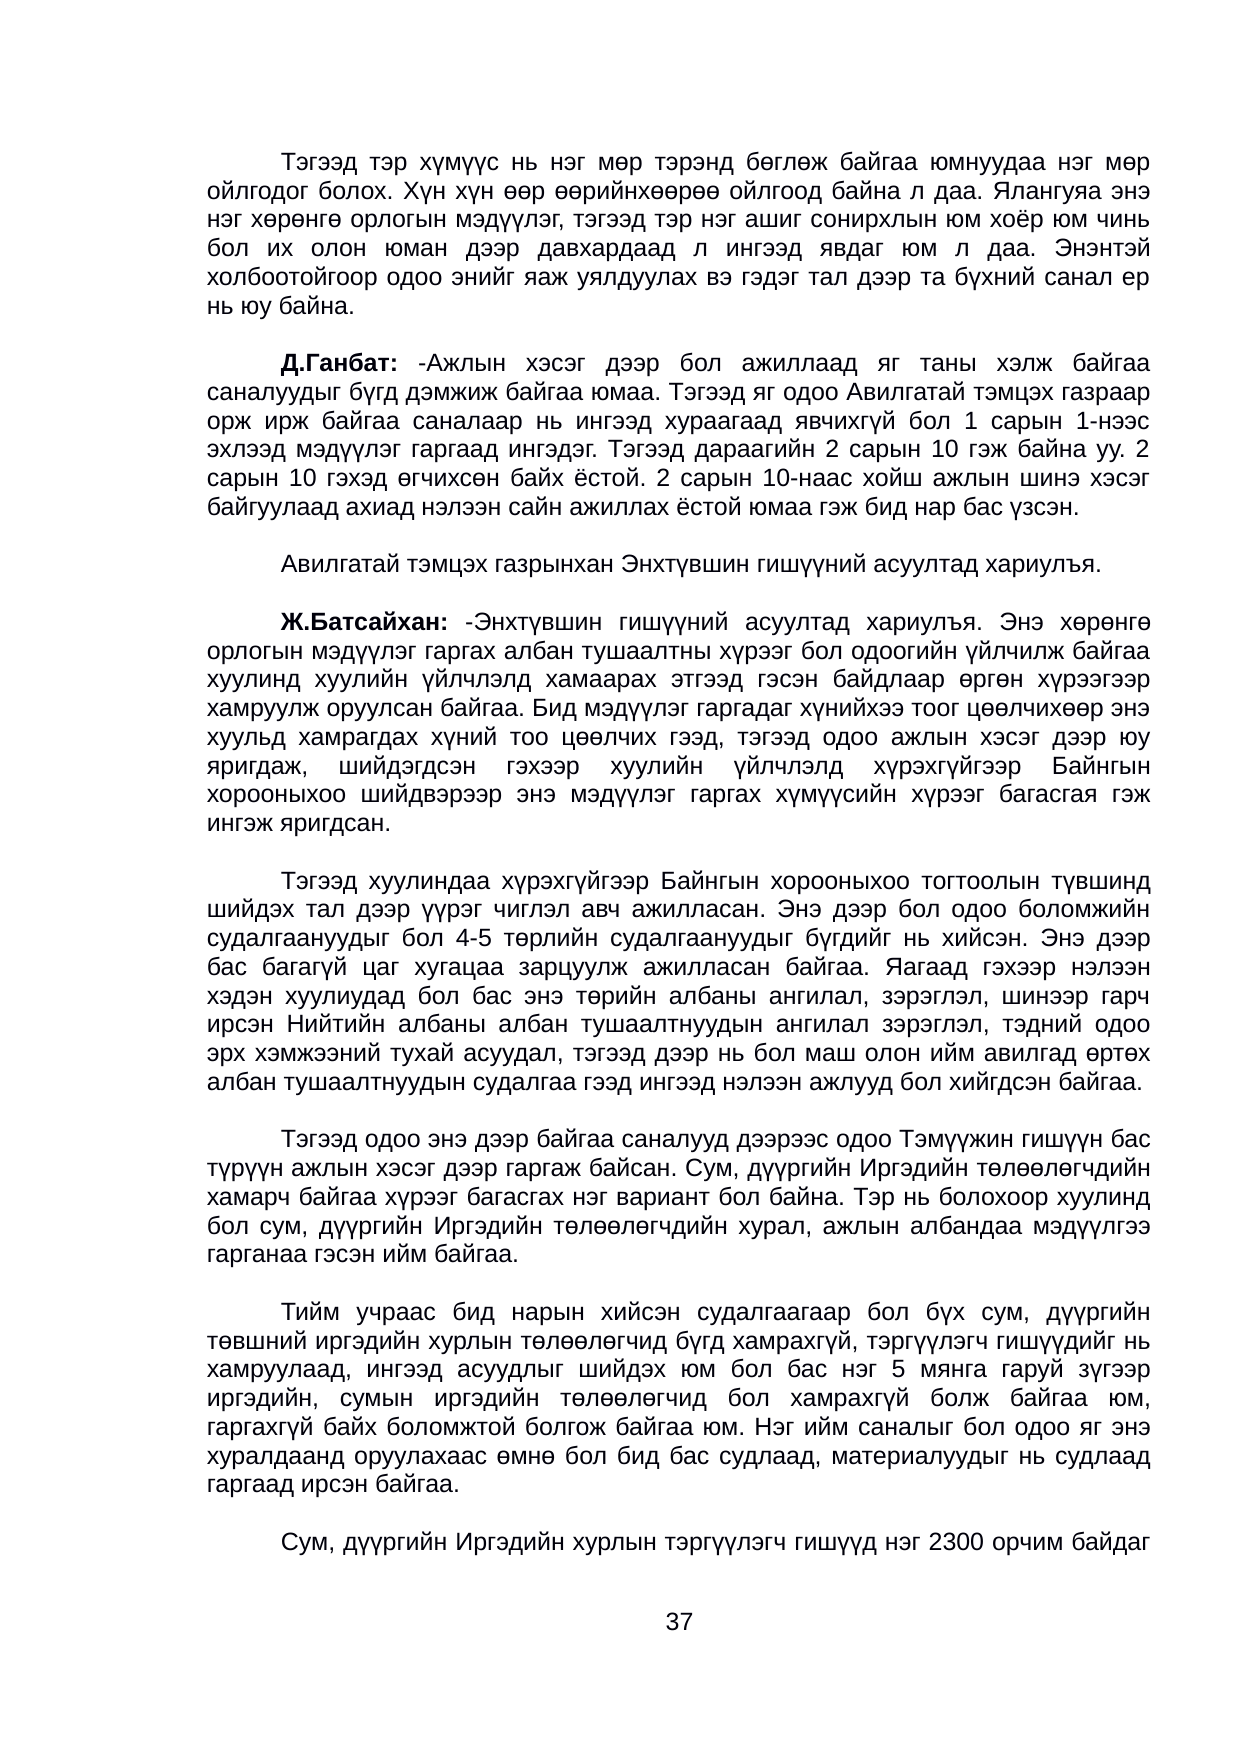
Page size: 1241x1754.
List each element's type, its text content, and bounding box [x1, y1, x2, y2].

text Тэгээд одоо энэ дээр байгаа саналууд дээрээс одоо Тэмүүжин гишүүн бас түрүүн ажлын хэсэг дээр гаргаж байсан. Сум, дүүргийн Иргэдийн төлөөлөгчдийн хамарч байгаа хүрээг багасгах нэг вариант бол байна. Тэр нь болохоор хуулинд бол сум, дүүргийн Иргэдийн төлөөлөгчдийн хурал, ажлын албандаа мэдүүлгээ гарганаа гэсэн ийм байгаа. [207, 1124, 1152, 1268]
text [207, 1527, 1152, 1556]
text Д.Ганбат: -Ажлын хэсэг дээр бол ажиллаад яг таны хэлж байгаа саналуудыг бүгд дэмжиж байгаа юмаа. Тэгээд яг одоо Авилгатай тэмцэх газраар орж ирж байгаа саналаар нь ингээд хураагаад явчихгүй бол 1 сарын 1-нээс эхлээд мэдүүлэг гаргаад ингэдэг. Тэгээд дараагийн 2 сарын 10 гэж байна уу. 2 сарын 10 гэхэд өгчихсөн байх ёстой. 2 сарын 10-наас хойш ажлын шинэ хэсэг байгуулаад ахиад нэлээн сайн ажиллах ёстой юмаа гэж бид нар бас үзсэн. [207, 348, 1152, 521]
text Авилгатай тэмцэх газрынхан Энхтүвшин гишүүний асуултад хариулъя. [207, 549, 1152, 578]
text Тийм учраас бид нарын хийсэн судалгаагаар бол бүх сум, дүүргийн төвшний иргэдийн хурлын төлөөлөгчид бүгд хамрахгүй, тэргүүлэгч гишүүдийг нь хамруулаад, ингээд асуудлыг шийдэх юм бол бас нэг 5 мянга гаруй зүгээр иргэдийн, сумын иргэдийн төлөөлөгчид бол хамрахгүй болж байгаа юм, гаргахгүй байх боломжтой болгож байгаа юм. Нэг ийм саналыг бол одоо яг энэ хуралдаанд оруулахаас өмнө бол бид бас судлаад, материалуудыг нь судлаад гаргаад ирсэн байгаа. [207, 1297, 1152, 1498]
text Тэгээд хуулиндаа хүрэхгүйгээр Байнгын хорооныхоо тогтоолын түвшинд шийдэх тал дээр үүрэг чиглэл авч ажилласан. Энэ дээр бол одоо боломжийн судалгаануудыг бол 4-5 төрлийн судалгаануудыг бүгдийг нь хийсэн. Энэ дээр бас багагүй цаг хугацаа зарцуулж ажилласан байгаа. Яагаад гэхээр нэлээн хэдэн хуулиудад бол бас энэ төрийн албаны ангилал, зэрэглэл, шинээр гарч ирсэн Нийтийн албаны албан тушаалтнуудын ангилал зэрэглэл, тэдний одоо эрх хэмжээний тухай асуудал, тэгээд дээр нь бол маш олон ийм авилгад өртөх албан тушаалтнуудын судалгаа гээд ингээд нэлээн ажлууд бол хийгдсэн байгаа. [207, 866, 1152, 1096]
text Тэгээд тэр хүмүүс нь нэг мөр тэрэнд бөглөж байгаа юмнуудаа нэг мөр ойлгодог болох. Хүн хүн өөр өөрийнхөөрөө ойлгоод байна л даа. Ялангуяа энэ нэг хөрөнгө орлогын мэдүүлэг, тэгээд тэр нэг ашиг сонирхлын юм хоёр юм чинь бол их олон юман дээр давхардаад л ингээд явдаг юм л даа. Энэнтэй холбоотойгоор одоо энийг яаж уялдуулах вэ гэдэг тал дээр та бүхний санал ер нь юу байна. [207, 147, 1152, 319]
text Ж.Батсайхан: -Энхтүвшин гишүүний асуултад хариулъя. Энэ хөрөнгө орлогын мэдүүлэг гаргах албан тушаалтны хүрээг бол одоогийн үйлчилж байгаа хуулинд хуулийн үйлчлэлд хамаарах этгээд гэсэн байдлаар өргөн хүрээгээр хамруулж оруулсан байгаа. Бид мэдүүлэг гаргадаг хүнийхээ тоог цөөлчихөөр энэ хуульд хамрагдах хүний тоо цөөлчих гээд, тэгээд одоо ажлын хэсэг дээр юу яригдаж, шийдэгдсэн гэхээр хуулийн үйлчлэлд хүрэхгүйгээр Байнгын хорооныхоо шийдвэрээр энэ мэдүүлэг гаргах хүмүүсийн хүрээг багасгая гэж ингэж яригдсан. [207, 607, 1152, 837]
